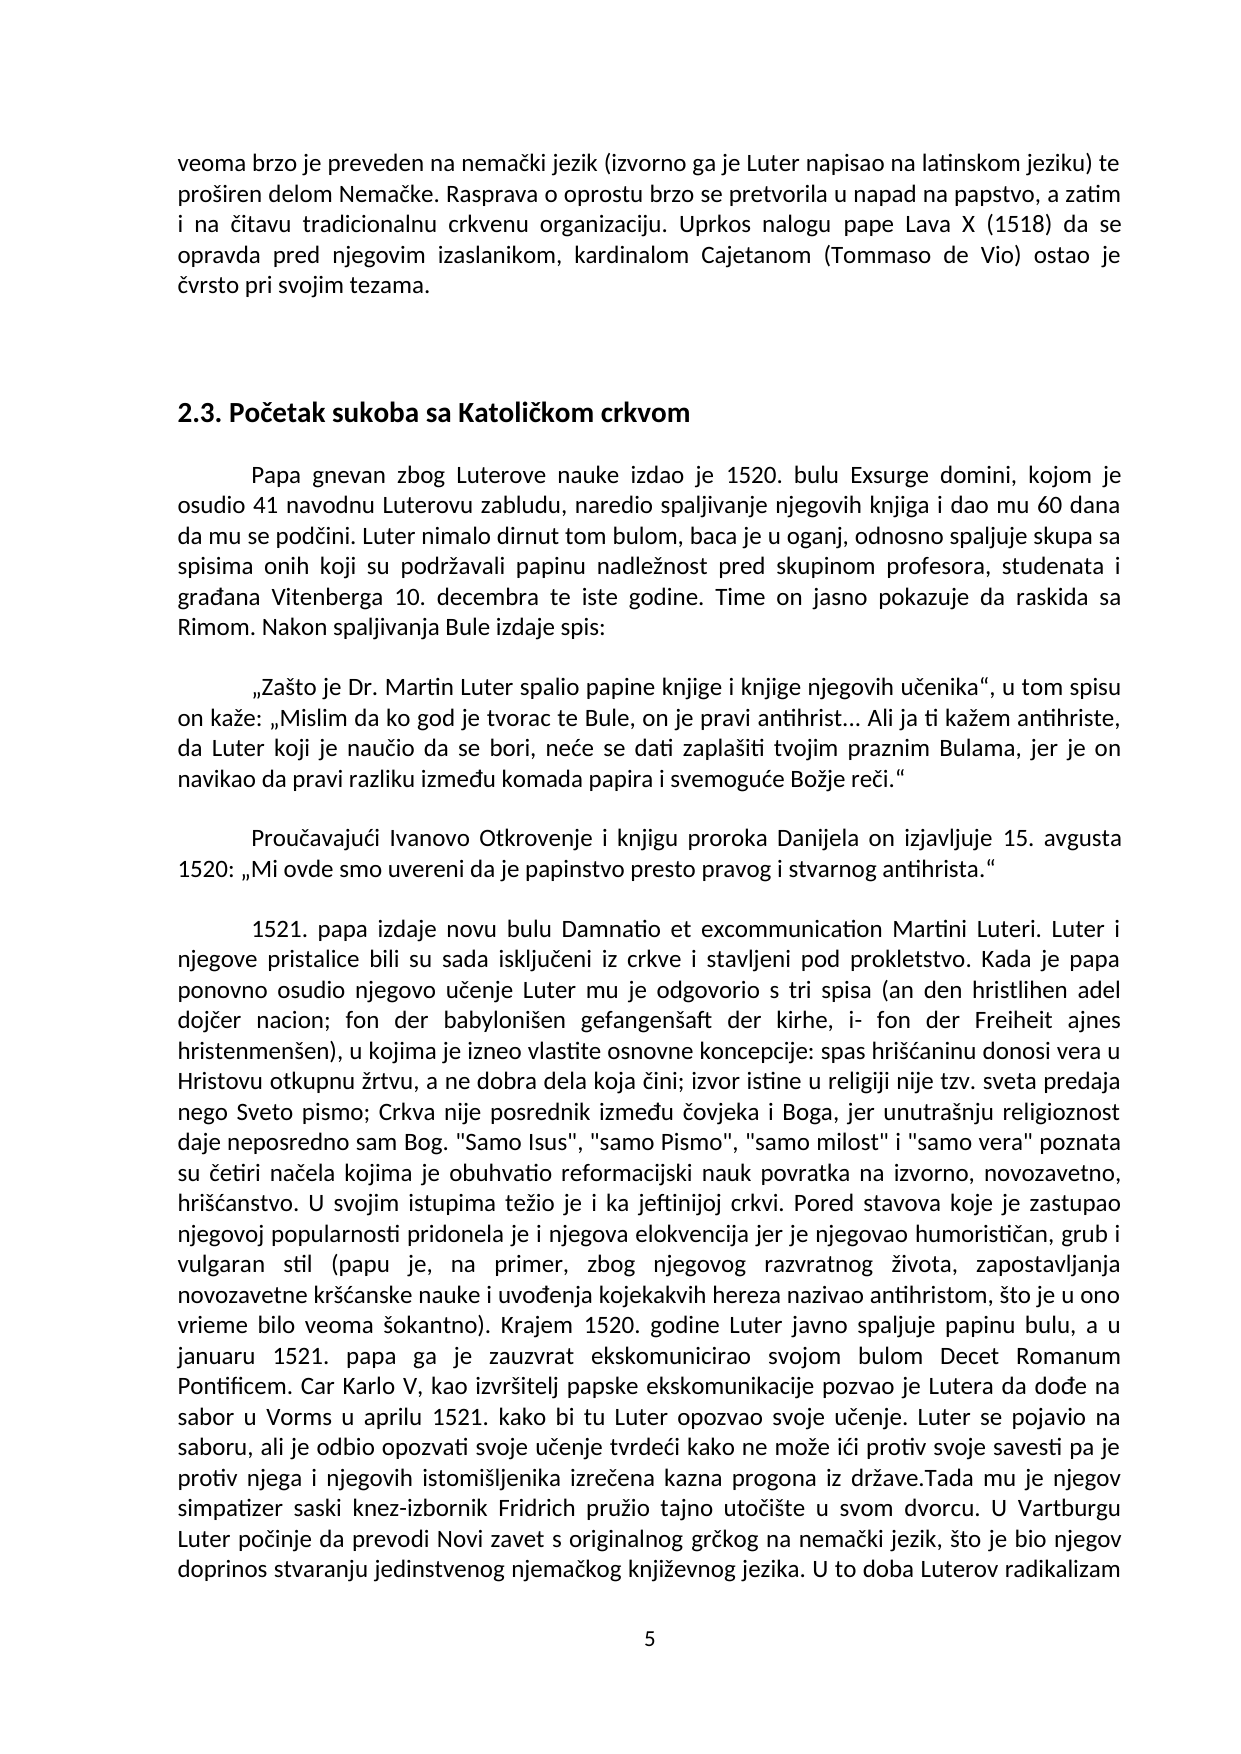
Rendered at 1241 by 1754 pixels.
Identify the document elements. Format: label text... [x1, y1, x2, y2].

text 2.3. Početak sukoba sa Katoličkom crkvom [177, 394, 1122, 430]
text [177, 913, 1122, 1584]
text Proučavajući Ivanovo Otkrovenje i knjigu proroka Danijela on izjavljuje 15. avgusta 1520: „Mi ovde smo uvereni da je papinstvo presto pravog i stvarnog antihrista.“ [177, 822, 1122, 883]
text Papa gnevan zbog Luterove nauke izdao je 1520. bulu Exsurge domini, kojom je osudio 41 navodnu Luterovu zabludu, naredio spaljivanje njegovih knjiga i dao mu 60 dana da mu se podčini. Luter nimalo dirnut tom bulom, baca je u oganj, odnosno spaljuje skupa sa spisima onih koji su podržavali papinu nadležnost pred skupinom profesora, studenata i građana Vitenberga 10. decembra te iste godine. Time on jasno pokazuje da raskida sa Rimom. Nakon spaljivanja Bule izdaje spis: [177, 459, 1122, 642]
text „Zašto je Dr. Martin Luter spalio papine knjige i knjige njegovih učenika“, u tom spisu on kaže: „Mislim da ko god je tvorac te Bule, on je pravi antihrist... Ali ja ti kažem antihriste, da Luter koji je naučio da se bori, neće se dati zaplašiti tvojim praznim Bulama, jer je on navikao da pravi razliku između komada papira i svemoguće Božje reči.“ [177, 671, 1122, 793]
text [177, 148, 1122, 300]
